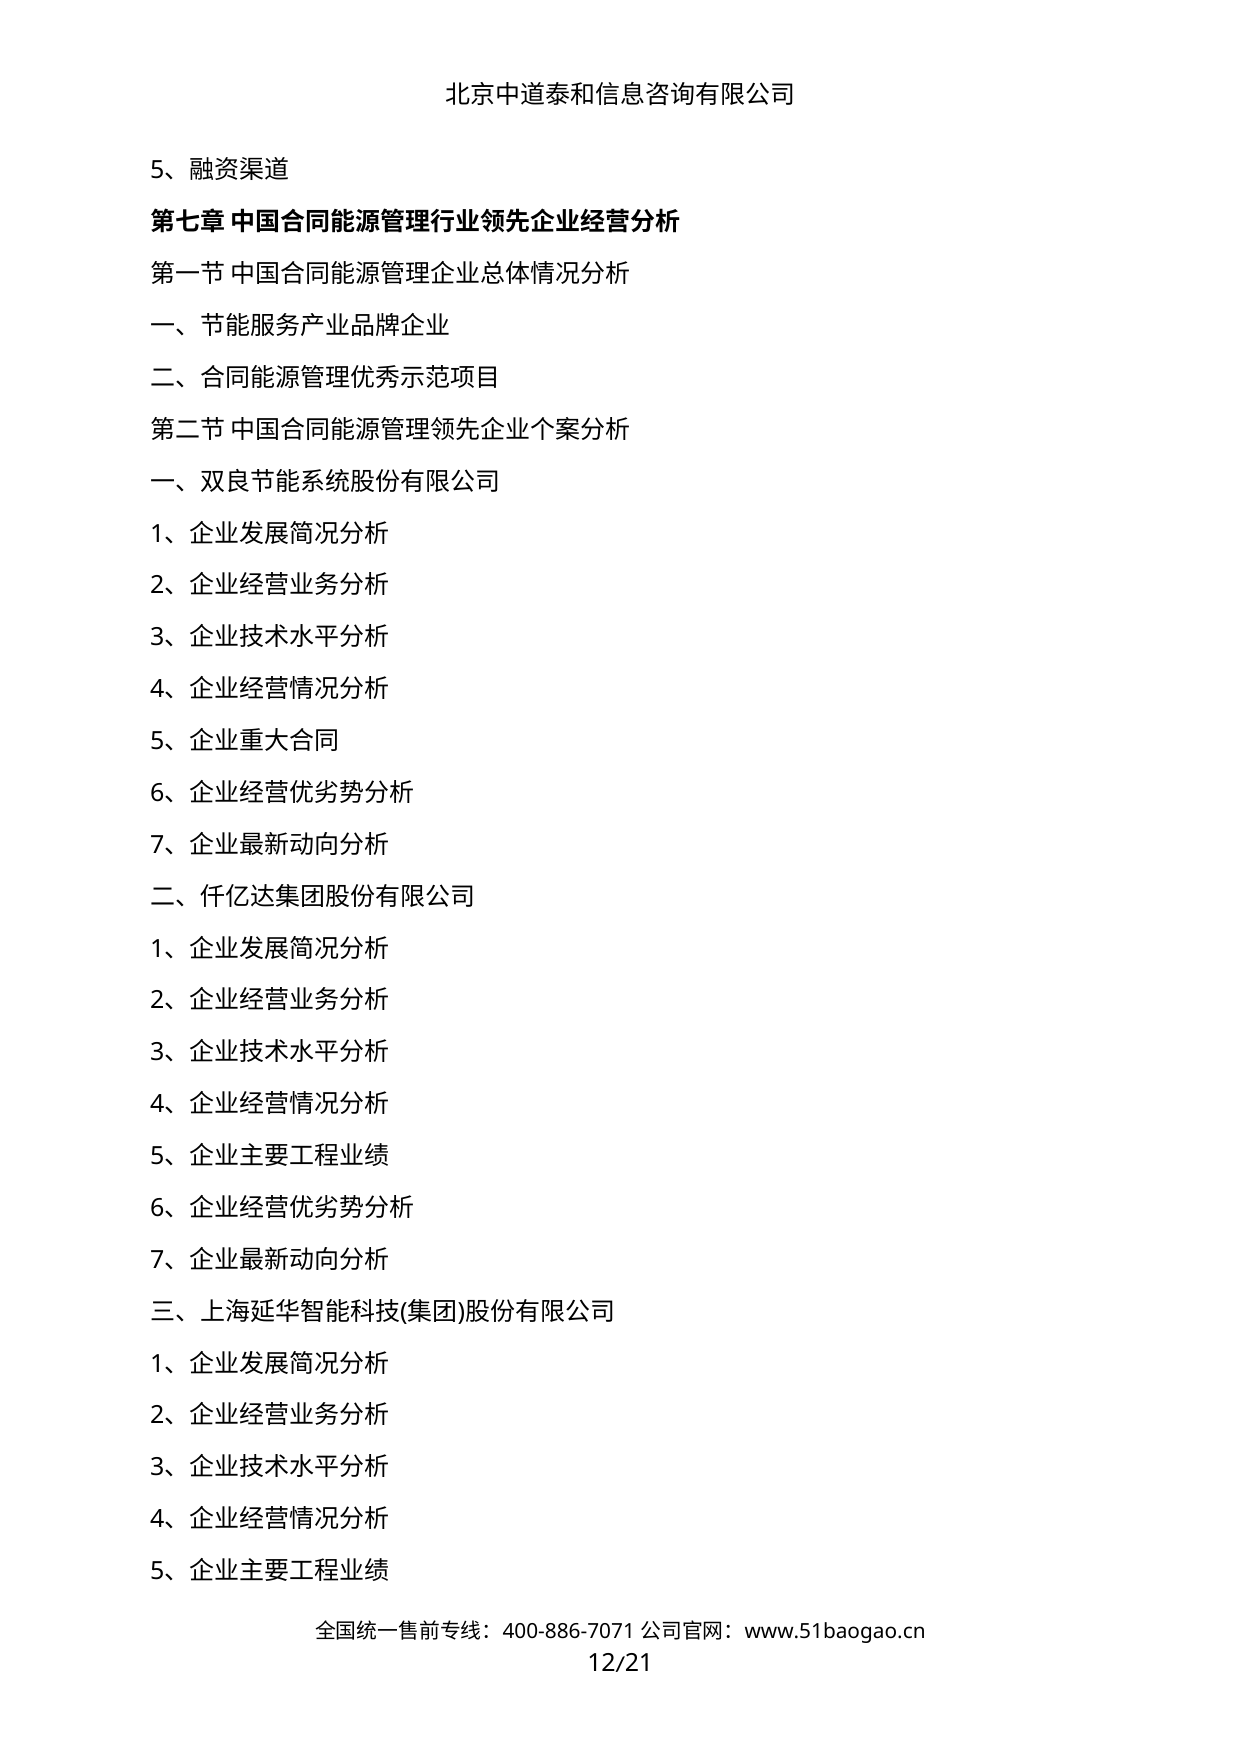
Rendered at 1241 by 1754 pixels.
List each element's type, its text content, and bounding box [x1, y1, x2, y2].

text 三、上海延华智能科技(集团)股份有限公司 [150, 1291, 1090, 1327]
text 3、企业技术水平分析 [150, 617, 1090, 653]
text 6、企业经营优劣势分析 [150, 1187, 1090, 1224]
text 第一节 中国合同能源管理企业总体情况分析 [150, 254, 1090, 290]
text 3、企业技术水平分析 [150, 1032, 1090, 1068]
text 二、仟亿达集团股份有限公司 [150, 876, 1090, 912]
text 一、节能服务产业品牌企业 [150, 306, 1090, 342]
text 1、企业发展简况分析 [150, 513, 1090, 549]
text 3、企业技术水平分析 [150, 1447, 1090, 1483]
text 二、合同能源管理优秀示范项目 [150, 357, 1090, 394]
text 1、企业发展简况分析 [150, 1343, 1090, 1379]
text 2、企业经营业务分析 [150, 980, 1090, 1016]
text 第七章 中国合同能源管理行业领先企业经营分析 [150, 202, 1090, 238]
text 2、企业经营业务分析 [150, 565, 1090, 601]
text 7、企业最新动向分析 [150, 824, 1090, 861]
text 7、企业最新动向分析 [150, 1239, 1090, 1276]
text 6、企业经营优劣势分析 [150, 772, 1090, 809]
text 2、企业经营业务分析 [150, 1395, 1090, 1431]
text 5、融资渠道 [150, 150, 1090, 186]
text 4、企业经营情况分析 [150, 1499, 1090, 1535]
text 4、企业经营情况分析 [150, 669, 1090, 705]
text 一、双良节能系统股份有限公司 [150, 461, 1090, 497]
text 第二节 中国合同能源管理领先企业个案分析 [150, 409, 1090, 446]
text 5、企业主要工程业绩 [150, 1136, 1090, 1172]
text 1、企业发展简况分析 [150, 928, 1090, 964]
text 5、企业重大合同 [150, 721, 1090, 757]
text 5、企业主要工程业绩 [150, 1551, 1090, 1587]
text 4、企业经营情况分析 [150, 1084, 1090, 1120]
